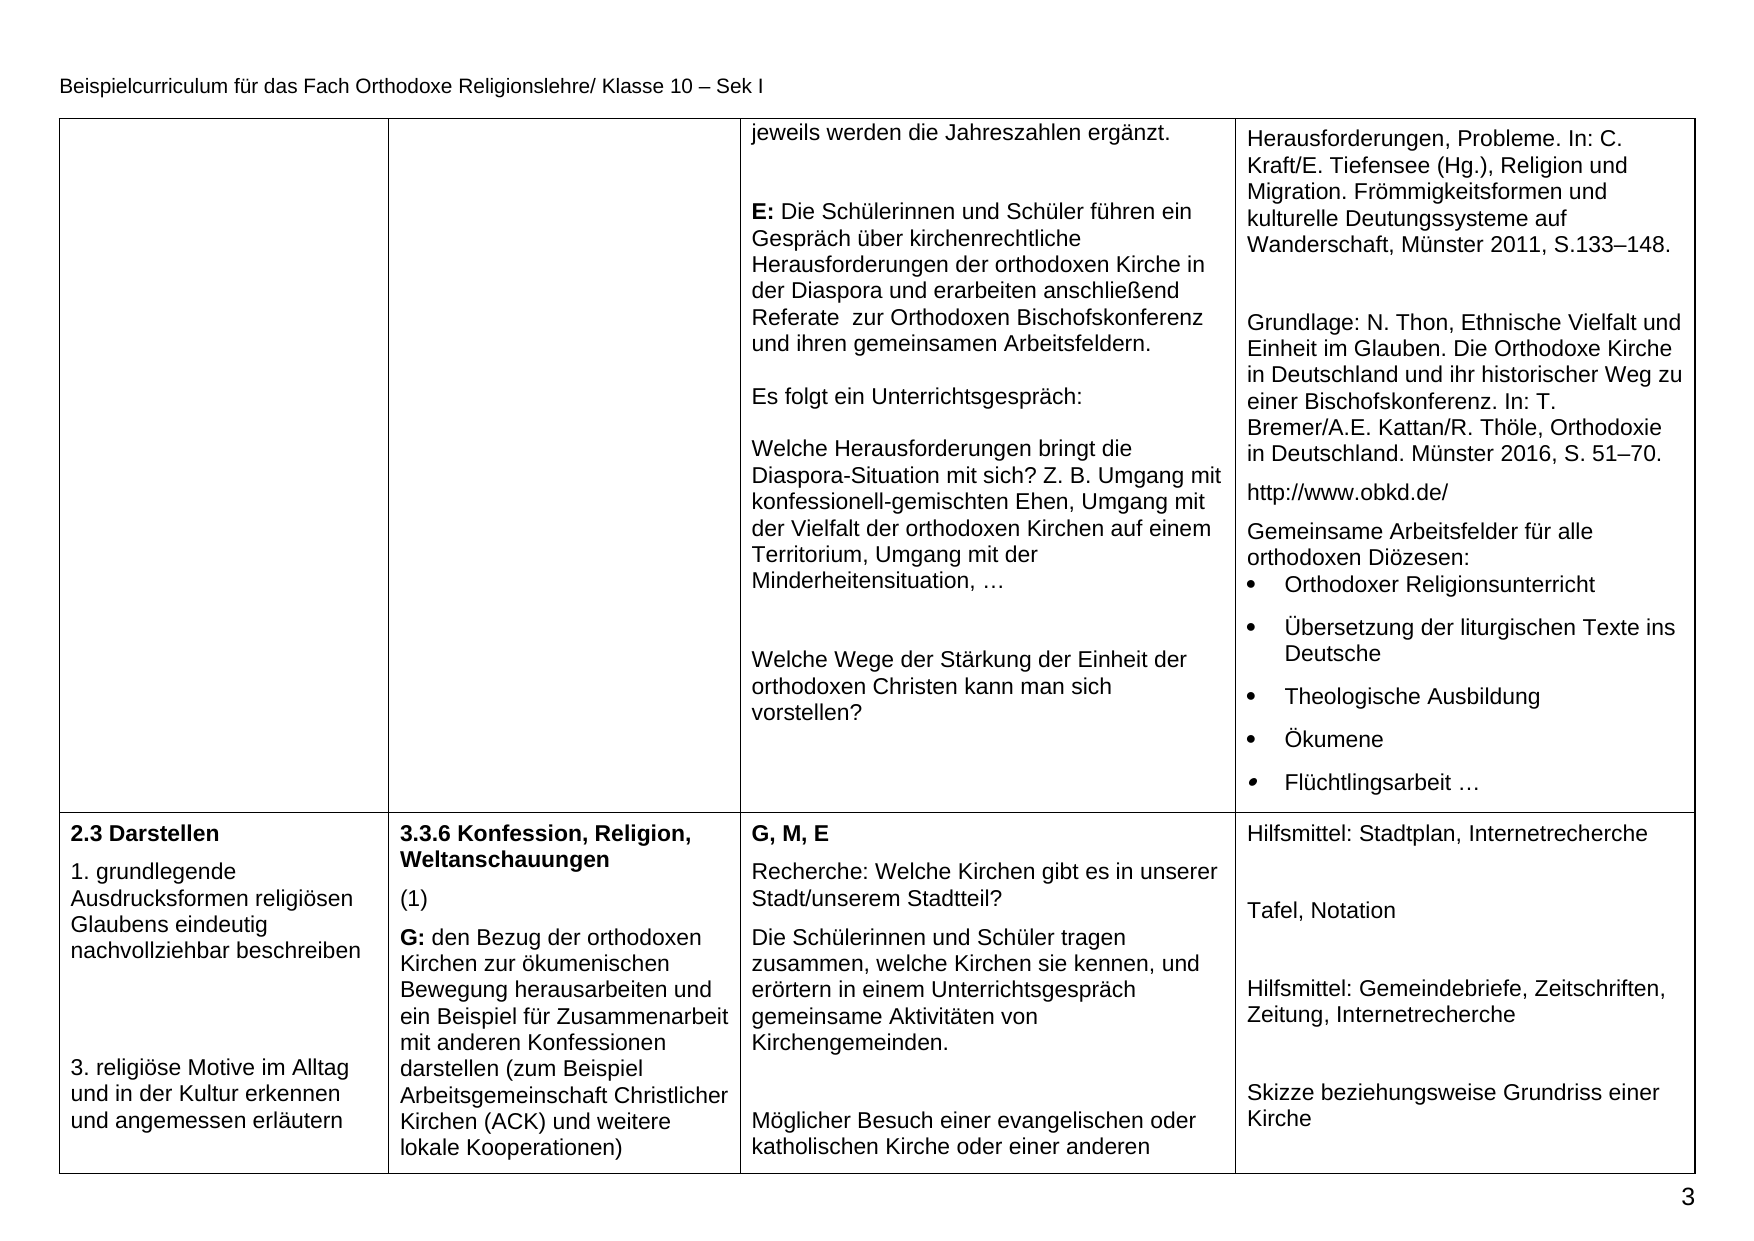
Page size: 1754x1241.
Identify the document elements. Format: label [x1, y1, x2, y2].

table_cell [1236, 813, 1694, 1173]
table_cell [60, 813, 388, 1173]
table_cell [741, 813, 1235, 1173]
table_cell [1236, 119, 1694, 812]
table_cell [389, 813, 740, 1173]
